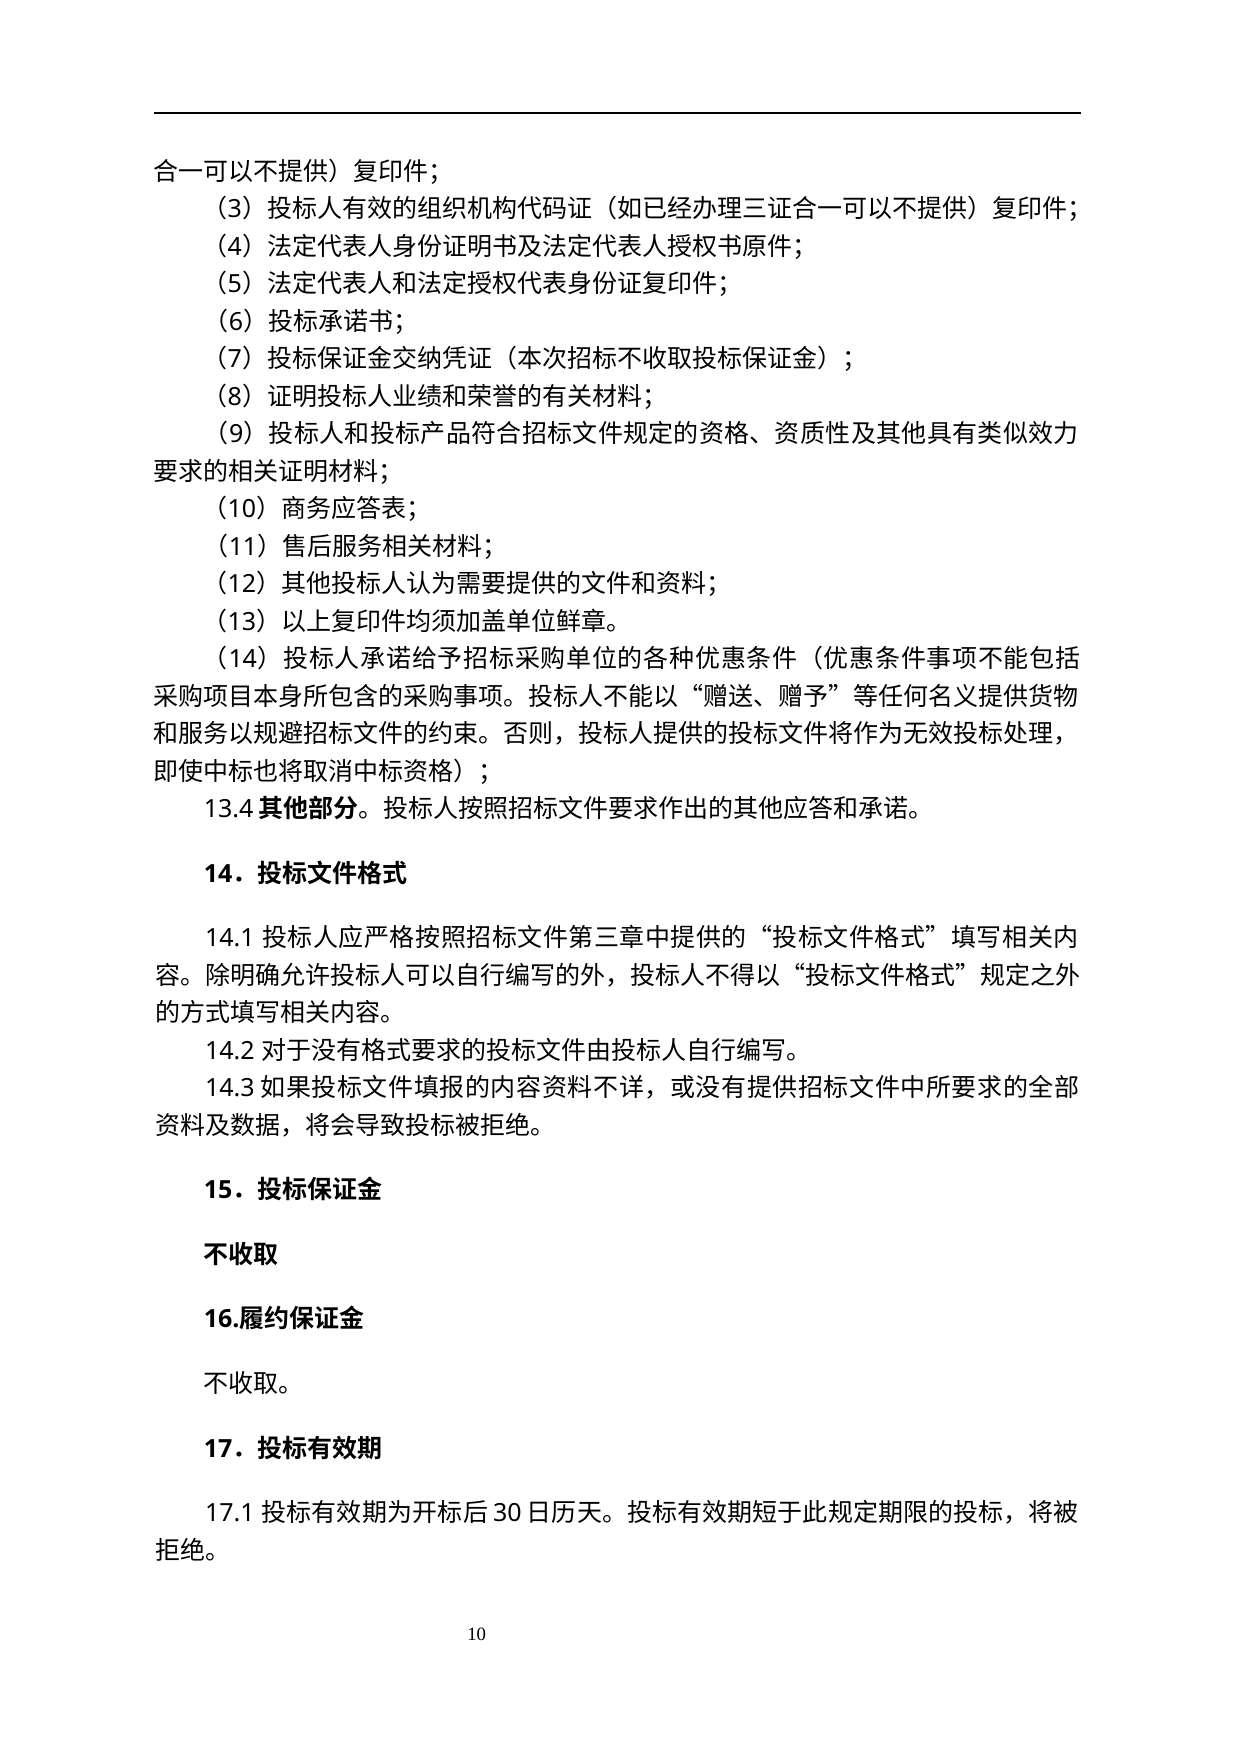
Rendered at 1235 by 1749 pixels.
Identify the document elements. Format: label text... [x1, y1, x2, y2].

subtitle 17．投标有效期 [153, 1427, 1081, 1464]
text 17.1 投标有效期为开标后30日历天。投标有效期短于此规定期限的投标，将被拒绝。 [155, 1492, 1081, 1567]
text 13.4其他部分。投标人按照招标文件要求作出的其他应答和承诺。 [154, 787, 1081, 825]
text （8）证明投标人业绩和荣誉的有关材料； [153, 375, 1081, 412]
subtitle 16.履约保证金 [153, 1298, 1081, 1335]
text （9）投标人和投标产品符合招标文件规定的资格、资质性及其他具有类似效力要求的相关证明材料； [153, 412, 1081, 487]
text （6）投标承诺书； [153, 300, 1081, 337]
subtitle 不收取 [153, 1233, 1081, 1271]
subtitle 15．投标保证金 [153, 1169, 1081, 1206]
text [153, 150, 1081, 187]
subtitle 不收取。 [153, 1362, 1081, 1400]
text 14.1 投标人应严格按照招标文件第三章中提供的“投标文件格式”填写相关内容。除明确允许投标人可以自行编写的外，投标人不得以“投标文件格式”规定之外的方式填写相关内容。 [155, 917, 1081, 1029]
text （7）投标保证金交纳凭证（本次招标不收取投标保证金）； [153, 337, 1081, 375]
subtitle 14．投标文件格式 [153, 852, 1081, 889]
text （12）其他投标人认为需要提供的文件和资料； [153, 562, 1081, 600]
text （13）以上复印件均须加盖单位鲜章。 [153, 600, 1081, 637]
text 14.3如果投标文件填报的内容资料不详，或没有提供招标文件中所要求的全部资料及数据，将会导致投标被拒绝。 [155, 1067, 1081, 1142]
text 14.2 对于没有格式要求的投标文件由投标人自行编写。 [155, 1029, 1081, 1067]
text （3）投标人有效的组织机构代码证（如已经办理三证合一可以不提供）复印件； [153, 187, 1081, 225]
text （11）售后服务相关材料； [153, 525, 1081, 562]
text （4）法定代表人身份证明书及法定代表人授权书原件； [153, 225, 1081, 262]
text （10）商务应答表； [153, 487, 1081, 525]
text （14）投标人承诺给予招标采购单位的各种优惠条件（优惠条件事项不能包括采购项目本身所包含的采购事项。投标人不能以“赠送、赠予”等任何名义提供货物和服务以规避招标文件的约束。否则，投标人提供的投标文件将作为无效投标处理，即使中标也将取消中标资格）； [153, 637, 1081, 787]
text （5）法定代表人和法定授权代表身份证复印件； [153, 262, 1081, 300]
